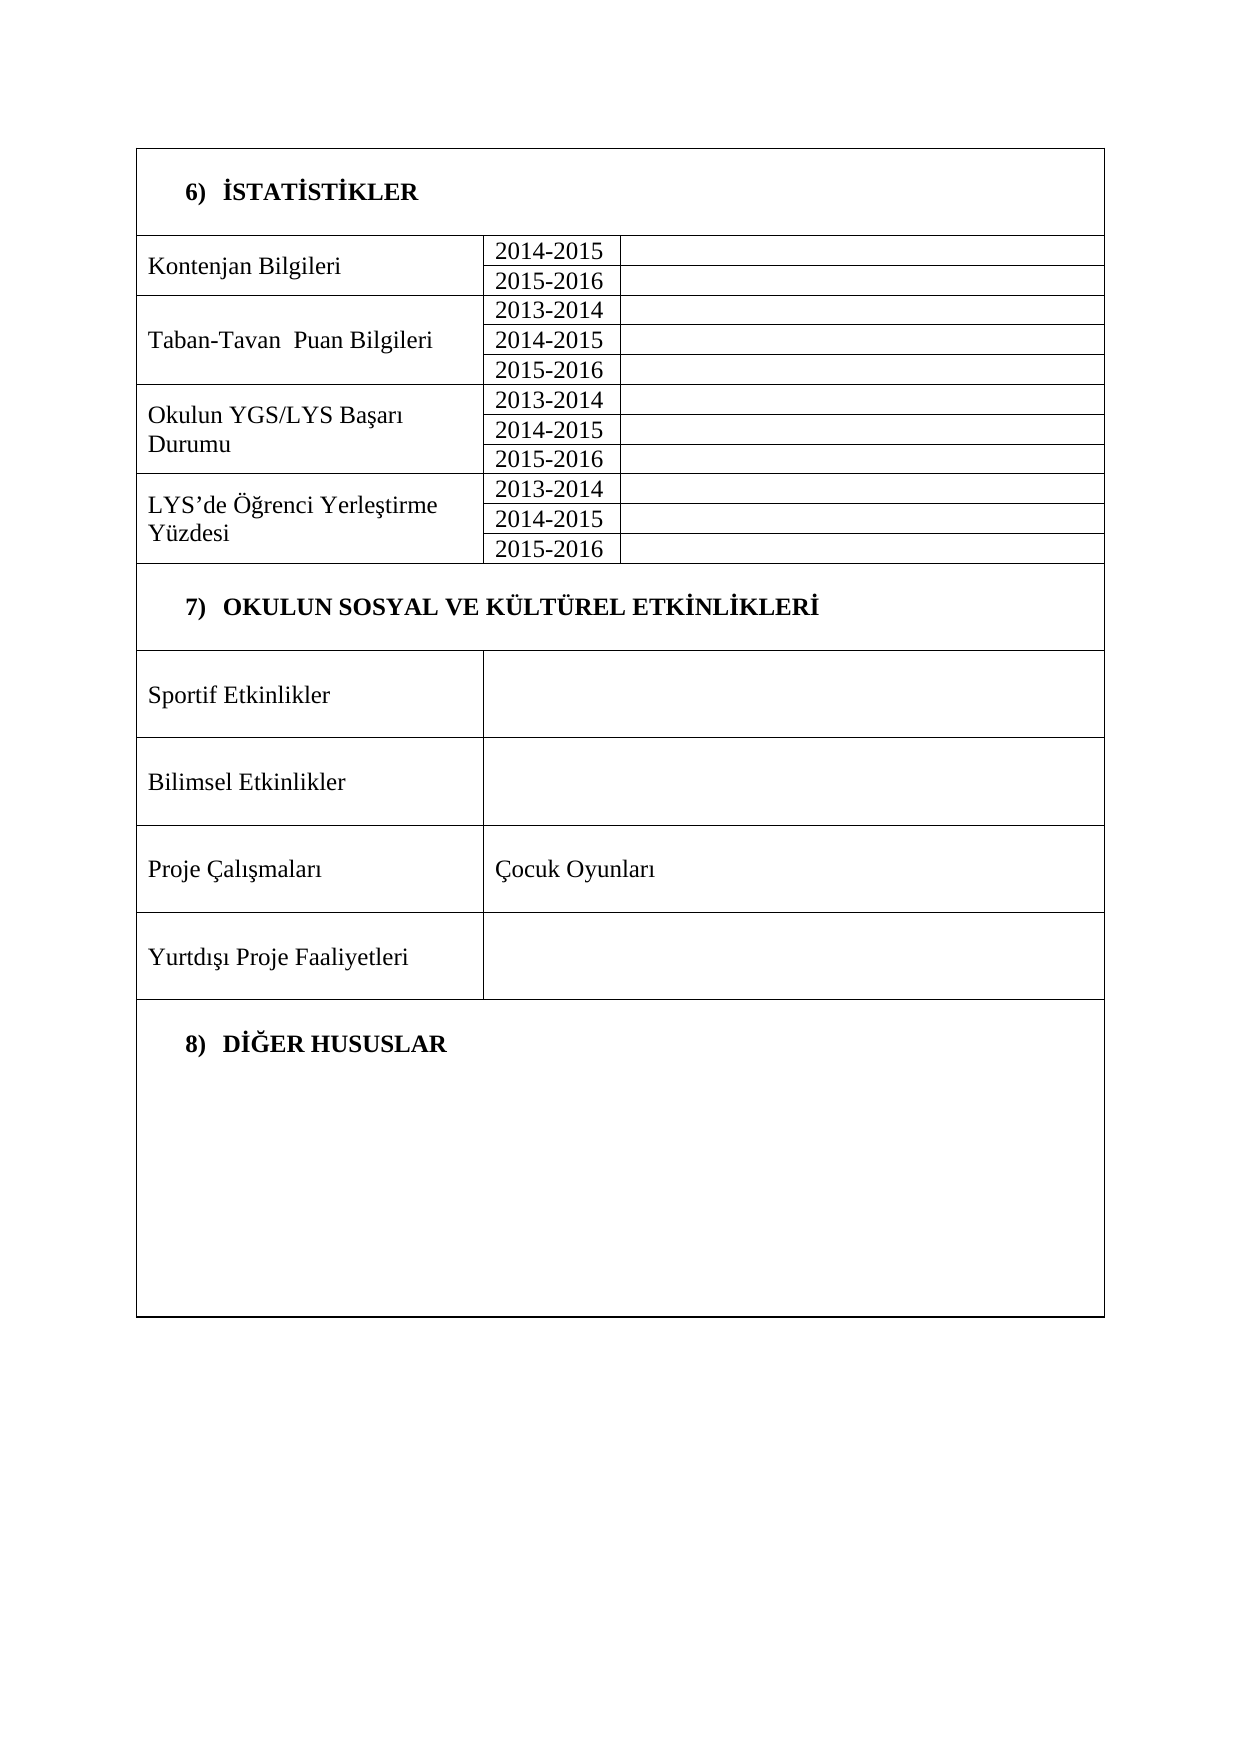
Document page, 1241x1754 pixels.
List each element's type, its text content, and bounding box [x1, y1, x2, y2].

table_cell [484, 738, 1104, 824]
table_cell 2013-2014 [484, 385, 620, 414]
table_cell Sportif Etkinlikler [137, 651, 483, 737]
table_cell 2013-2014 [484, 296, 620, 324]
table_cell İSTATİSTİKLER [137, 149, 1104, 235]
table_cell [621, 355, 1104, 384]
table_cell [621, 236, 1104, 265]
table_cell Taban-Tavan Puan Bilgileri [137, 296, 483, 384]
table_cell [621, 415, 1104, 443]
table_cell DİĞER HUSUSLAR [137, 1000, 1104, 1316]
table_cell [621, 325, 1104, 354]
table_cell 2015-2016 [484, 266, 620, 294]
table_cell [621, 385, 1104, 414]
table_cell [621, 504, 1104, 533]
table_cell [621, 534, 1104, 563]
table_cell 2015-2016 [484, 534, 620, 563]
table_cell 2015-2016 [484, 355, 620, 384]
table_cell OKULUN SOSYAL VE KÜLTÜREL ETKİNLİKLERİ [137, 564, 1104, 650]
table_cell [621, 296, 1104, 324]
table_cell Proje Çalışmaları [137, 826, 483, 912]
table_cell Okulun YGS/LYS Başarı Durumu [137, 385, 483, 473]
table_cell 2015-2016 [484, 445, 620, 473]
table_cell Yurtdışı Proje Faaliyetleri [137, 913, 483, 999]
table_cell Bilimsel Etkinlikler [137, 738, 483, 824]
table_cell 2014-2015 [484, 415, 620, 443]
table_cell Kontenjan Bilgileri [137, 236, 483, 294]
table_cell 2014-2015 [484, 236, 620, 265]
table_cell LYS’de Öğrenci Yerleştirme Yüzdesi [137, 474, 483, 563]
table_cell 2014-2015 [484, 504, 620, 533]
table_cell [621, 445, 1104, 473]
table_cell 2014-2015 [484, 325, 620, 354]
table_cell [484, 651, 1104, 737]
table_cell Çocuk Oyunları [484, 826, 1104, 912]
table_cell [621, 266, 1104, 294]
table_cell 2013-2014 [484, 474, 620, 503]
table_cell [484, 913, 1104, 999]
table_cell [621, 474, 1104, 503]
